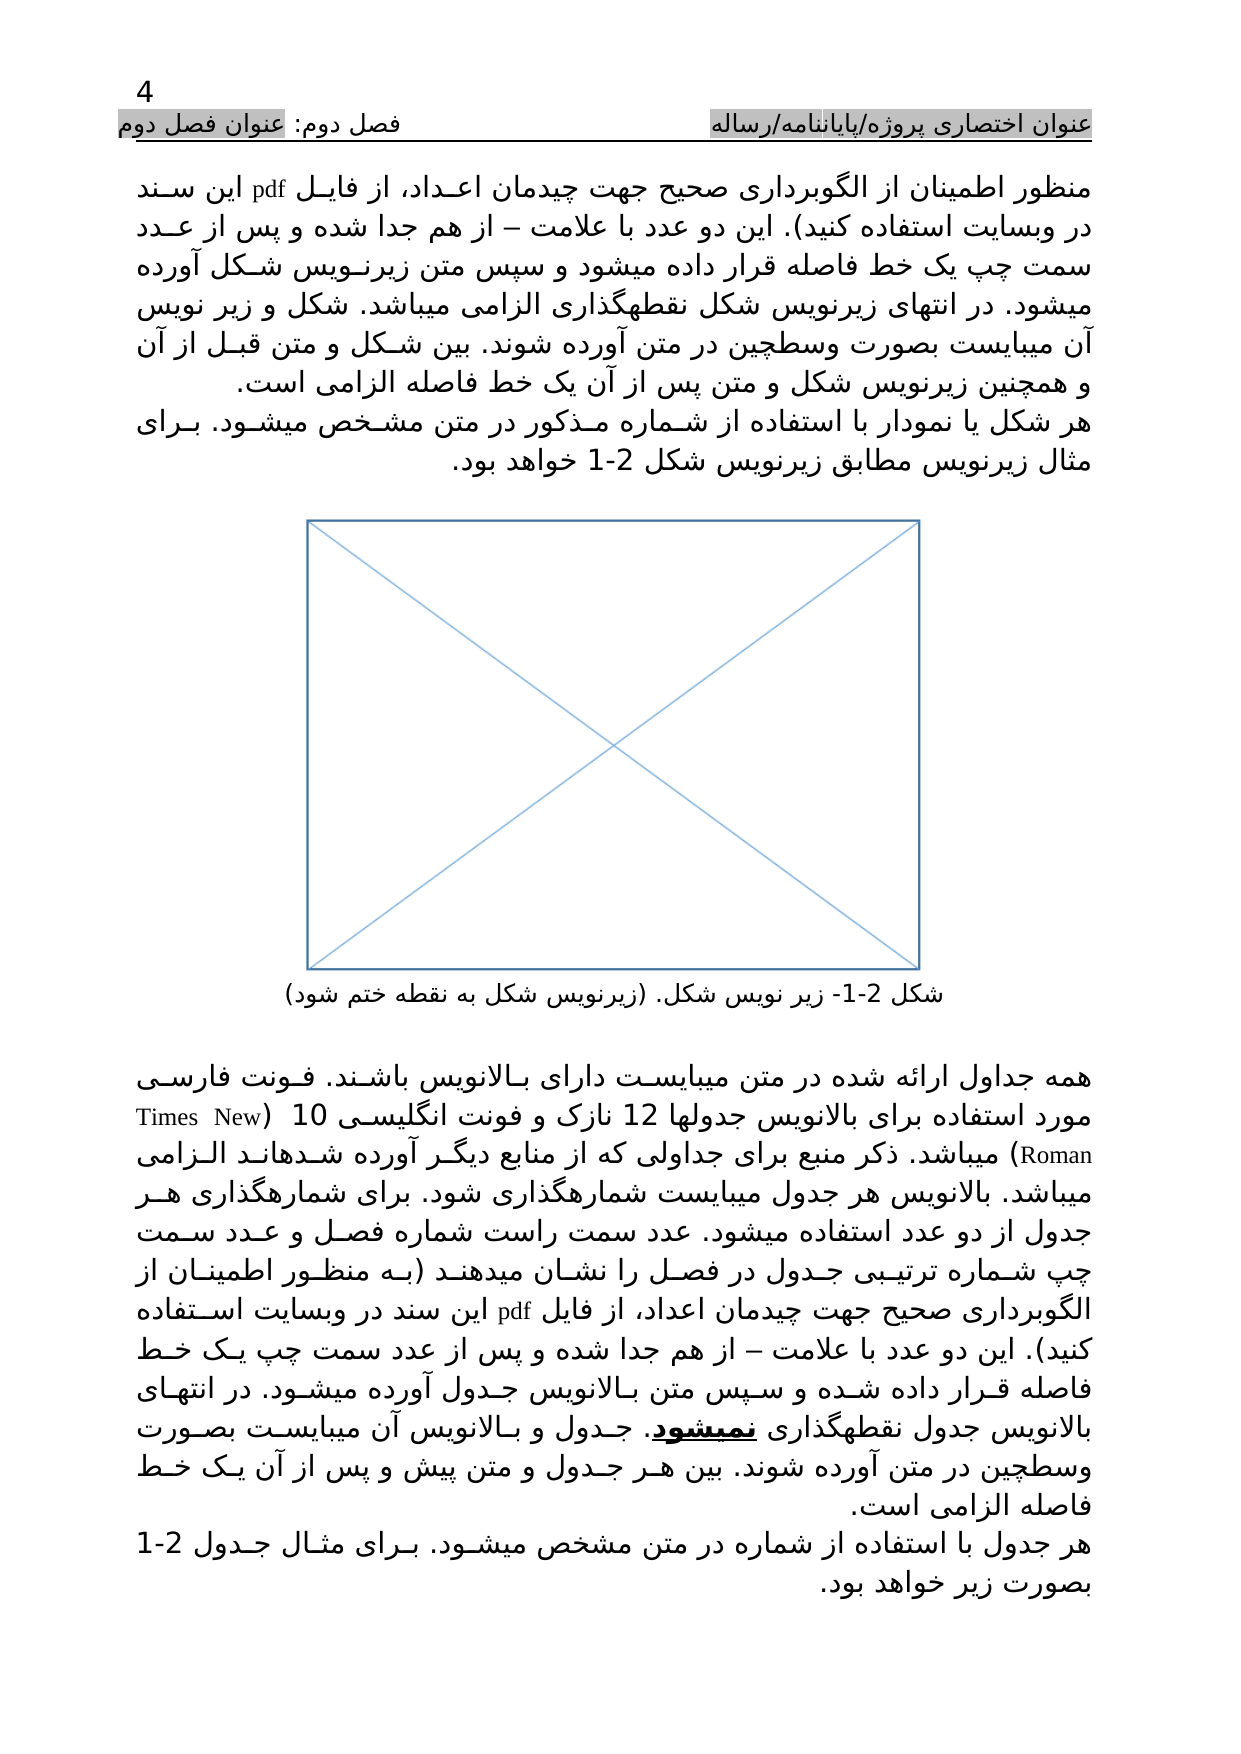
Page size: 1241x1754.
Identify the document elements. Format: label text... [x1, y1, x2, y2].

text هر شکل یا نمودار با استفاده از شماره مذکور در متن مشخص میشود. برای مثال زیرنویس مطابق زیرنویس شکل 2-1 خواهد بود. [136, 404, 1092, 477]
picture [303, 515, 925, 975]
text هر جدول با استفاده از شماره در متن مشخص میشود. برای مثال جدول 2-1 بصورت زیر خواهد بود. [136, 1527, 1092, 1600]
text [136, 171, 1092, 399]
text همه جداول ارائه شده در متن میبایست دارای بالانویس باشند. فونت فارسی مورد استفاده برای بالانویس جدولها 12 نازک و فونت انگلیسی 10 (Times New Roman) میباشد. ذکر منبع برای جداولی که از منابع دیگر آورده شدهاند الزامی میباشد. بالانویس هر جدول میبایست شمارهگذاری شود. برای شمارهگذاری هر جدول از دو عدد استفاده میشود. عدد سمت راست شماره فصل و عدد سمت چپ شماره ترتیبی جدول در فصل را نشان میدهند (به منظور اطمینان از الگوبرداری صحیح جهت چیدمان اعداد، از فایل pdf این سند در وبسایت استفاده کنید). این دو عدد با علامت – از هم جدا شده و پس از عدد سمت چپ یک خط فاصله قرار داده شده و سپس متن بالانویس جدول آورده میشود. در انتهای بالانویس جدول نقطهگذاری نمیشود. جدول و بالانویس آن میبایست بصورت وسطچین در متن آورده شوند. بین هر جدول و متن پیش و پس از آن یک خط فاصله الزامی است. [136, 1059, 1092, 1522]
text شکل 2-1- زیر نویس شکل. (زیرنویس شکل به نقطه ختم شود) [136, 979, 1092, 1008]
